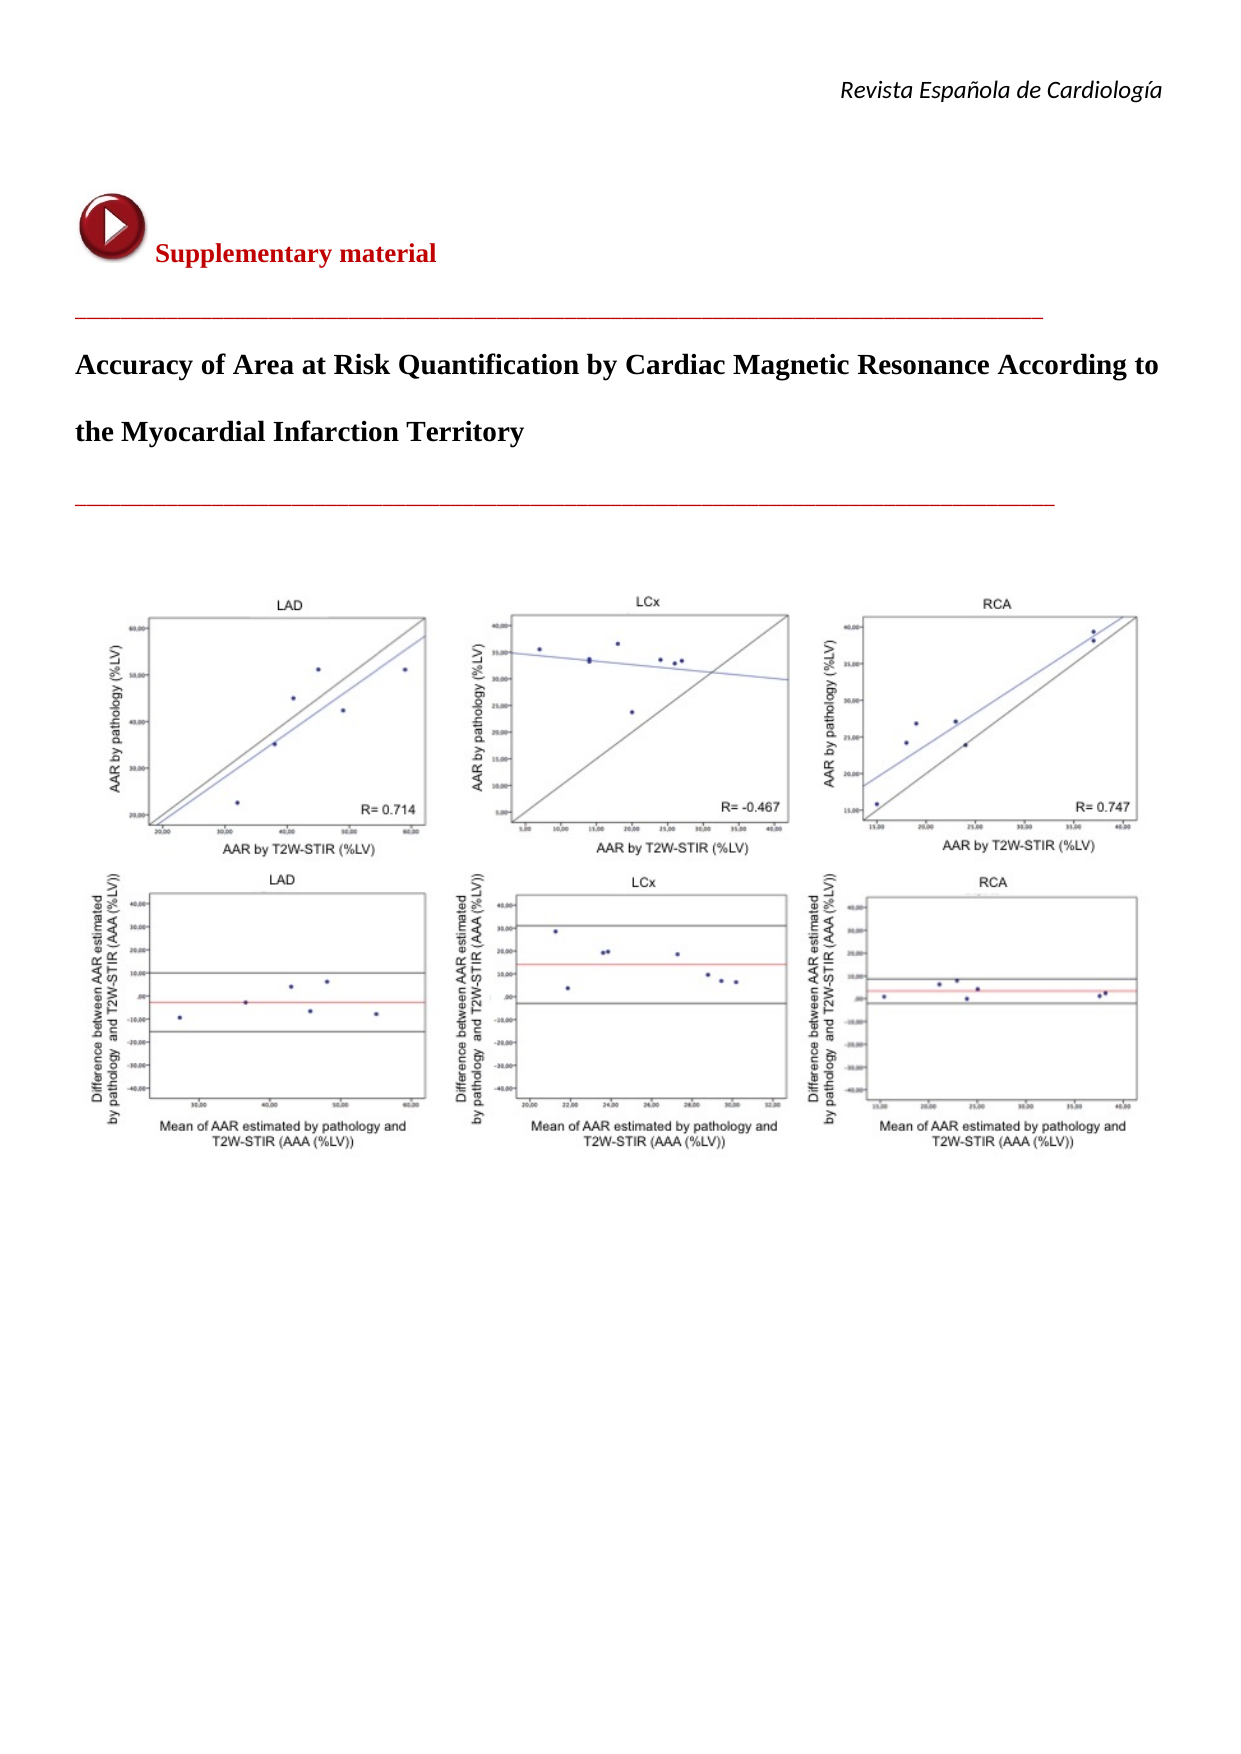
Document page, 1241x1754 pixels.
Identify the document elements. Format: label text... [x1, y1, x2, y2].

text _____________________________________________________________________________________ [75, 294, 1165, 322]
picture [75, 586, 1165, 1173]
picture [75, 189, 149, 263]
text Supplementary material [75, 189, 1165, 268]
text Accuracy of Area at Risk Quantification by Cardiac Magnetic Resonance According to the Myocardial Infarction Territory [75, 347, 1160, 447]
text ______________________________________________________________________________________ [75, 481, 1165, 509]
